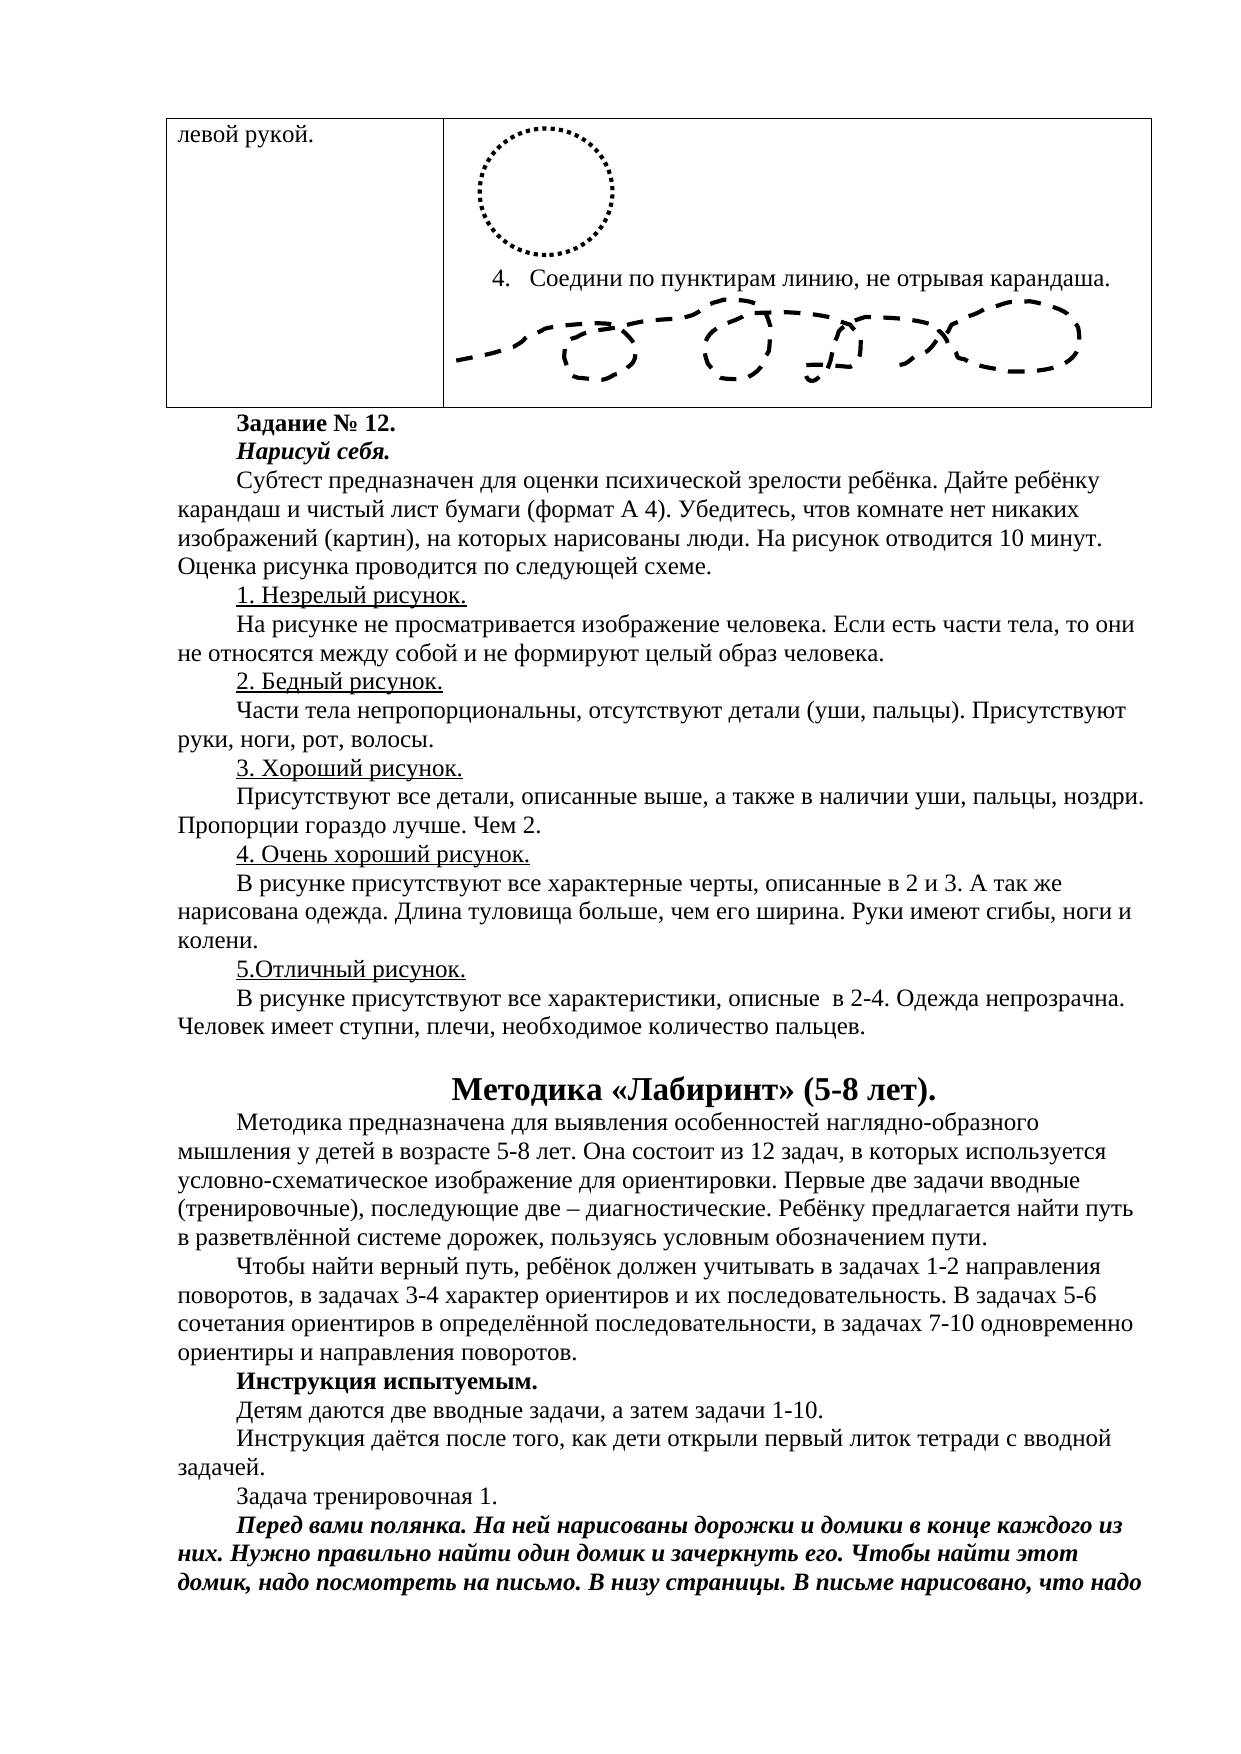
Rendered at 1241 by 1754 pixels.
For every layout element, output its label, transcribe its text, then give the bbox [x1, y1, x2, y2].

text Нарисуй себя. [177, 436, 1152, 465]
text 4. Очень хороший рисунок. [236, 839, 1152, 868]
text Методика предназначена для выявления особенностей наглядно-образного мышления у детей в возрасте 5-8 лет. Она состоит из 12 задач, в которых используется условно-схематическое изображение для ориентировки. Первые две задачи вводные (тренировочные), последующие две – диагностические. Ребёнку предлагается найти путь в разветвлённой системе дорожек, пользуясь условным обозначением пути. [177, 1107, 1152, 1251]
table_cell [167, 119, 443, 407]
text Задание № 12. [177, 408, 1152, 436]
text 5.Отличный рисунок. [177, 954, 1152, 983]
text 1. Незрелый рисунок. [177, 580, 1152, 609]
text 2. Бедный рисунок. [177, 666, 1152, 695]
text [177, 1510, 1152, 1596]
text В рисунке присутствуют все характеристики, описные в 2-4. Одежда непрозрачна. Человек имеет ступни, плечи, необходимое количество пальцев. [177, 983, 1152, 1040]
text Задача тренировочная 1. [177, 1481, 1152, 1510]
text Присутствуют все детали, описанные выше, а также в наличии уши, пальцы, ноздри. Пропорции гораздо лучше. Чем 2. [177, 781, 1152, 839]
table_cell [444, 119, 1151, 407]
text Методика «Лабиринт» (5-8 лет). [177, 1069, 1152, 1107]
text На рисунке не просматривается изображение человека. Если есть части тела, то они не относятся между собой и не формируют целый образ человека. [177, 609, 1152, 666]
text В рисунке присутствуют все характерные черты, описанные в 2 и 3. А так же нарисована одежда. Длина туловища больше, чем его ширина. Руки имеют сгибы, ноги и колени. [177, 868, 1152, 954]
text 3. Хороший рисунок. [177, 753, 1152, 781]
text Субтест предназначен для оценки психической зрелости ребёнка. Дайте ребёнку карандаш и чистый лист бумаги (формат А 4). Убедитесь, чтов комнате нет никаких изображений (картин), на которых нарисованы люди. На рисунок отводится 10 минут. Оценка рисунка проводится по следующей схеме. [177, 465, 1152, 580]
text Части тела непропорциональны, отсутствуют детали (уши, пальцы). Присутствуют руки, ноги, рот, волосы. [177, 695, 1152, 753]
text Чтобы найти верный путь, ребёнок должен учитывать в задачах 1-2 направления поворотов, в задачах 3-4 характер ориентиров и их последовательность. В задачах 5-6 сочетания ориентиров в определённой последовательности, в задачах 7-10 одновременно ориентиры и направления поворотов. [177, 1251, 1152, 1366]
text Детям даются две вводные задачи, а затем задачи 1-10. [177, 1395, 1152, 1423]
text Инструкция даётся после того, как дети открыли первый литок тетради с вводной задачей. [177, 1423, 1152, 1481]
text Инструкция испытуемым. [177, 1366, 1152, 1395]
